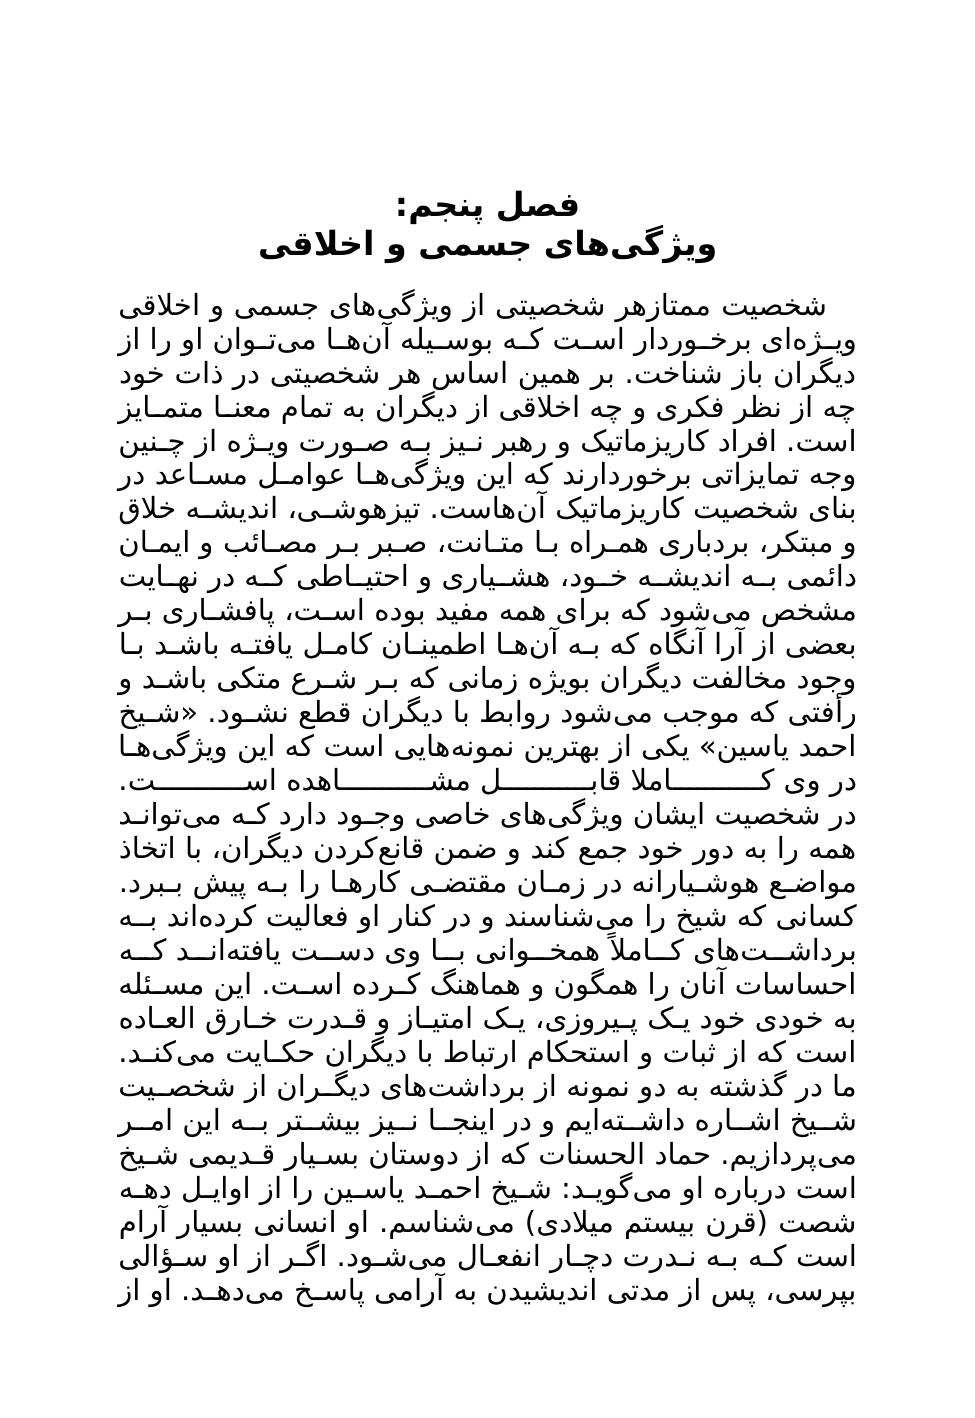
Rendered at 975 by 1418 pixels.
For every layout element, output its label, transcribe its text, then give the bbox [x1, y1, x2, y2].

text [118, 288, 857, 1307]
text فصل پنجم: ویژگی‌های جسمی و اخلاقی [118, 185, 857, 263]
